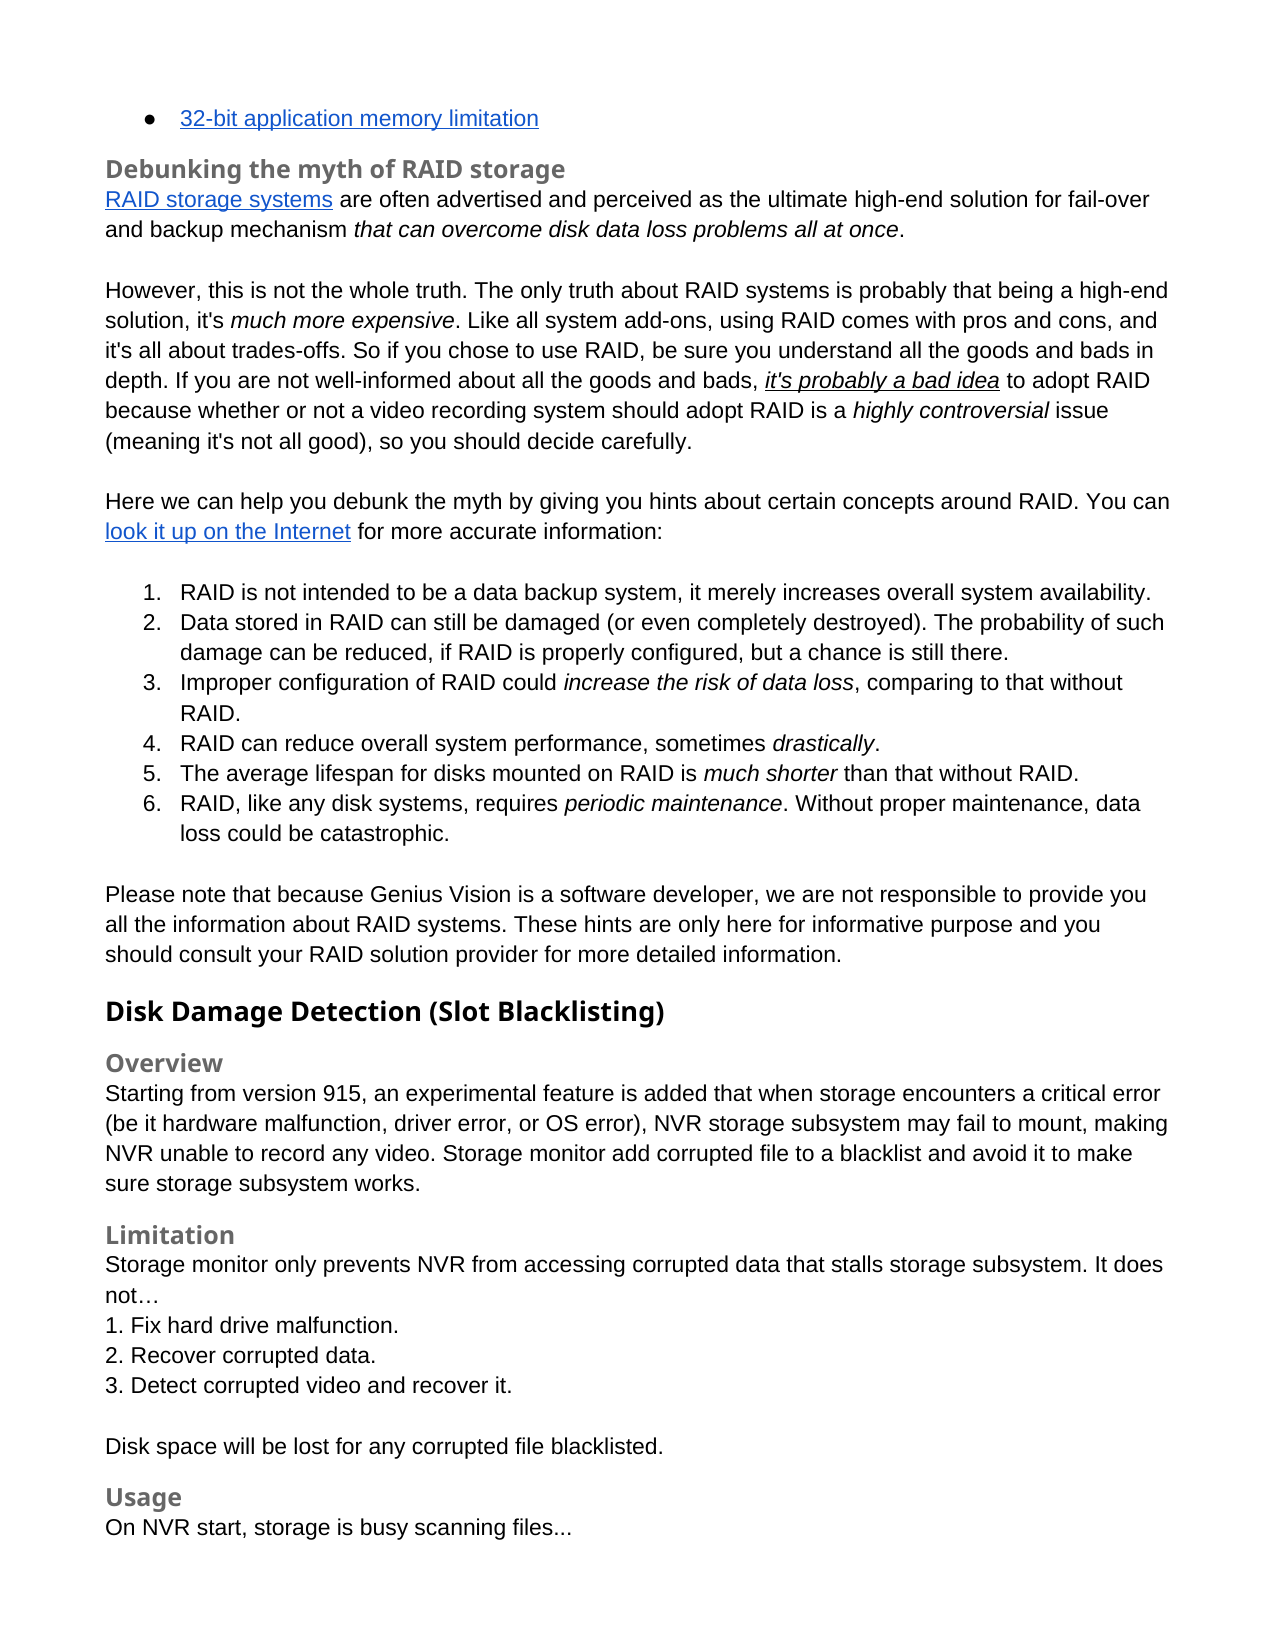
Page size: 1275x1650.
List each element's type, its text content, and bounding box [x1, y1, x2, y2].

list RAID, like any disk systems, requires periodic maintenance. Without proper maintenance, data loss could be catastrophic. [143, 790, 1170, 847]
text RAID storage systems are often advertised and perceived as the ultimate high-end solution for fail-over and backup mechanism that can overcome disk data loss problems all at once. [105, 186, 1170, 242]
subtitle Usage [105, 1479, 1170, 1513]
list RAID can reduce overall system performance, sometimes drastically. [143, 730, 1170, 756]
text Starting from version 915, an experimental feature is added that when storage encounters a critical error (be it hardware malfunction, driver error, or OS error), NVR storage subsystem may fail to mount, making NVR unable to record any video. Storage monitor add corrupted file to a blacklist and avoid it to make sure storage subsystem works. [105, 1080, 1170, 1197]
text Here we can help you debunk the myth by giving you hints about certain concepts around RAID. You can look it up on the Internet for more accurate information: [105, 488, 1170, 544]
text 1. Fix hard drive malfunction. [105, 1312, 1170, 1338]
list The average lifespan for disks mounted on RAID is much shorter than that without RAID. [143, 760, 1170, 786]
text 2. Recover corrupted data. [105, 1342, 1170, 1368]
list Data stored in RAID can still be damaged (or even completely destroyed). The probability of such damage can be reduced, if RAID is properly configured, but a chance is still there. [143, 609, 1170, 665]
text Please note that because Genius Vision is a software developer, we are not responsible to provide you all the information about RAID systems. These hints are only here for informative purpose and you should consult your RAID solution provider for more detailed information. [105, 881, 1170, 967]
list Improper configuration of RAID could increase the risk of data loss, comparing to that without RAID. [143, 669, 1170, 726]
text On NVR start, storage is busy scanning files... [105, 1513, 1170, 1540]
subtitle Overview [105, 1046, 1170, 1080]
subtitle Disk Damage Detection (Slot Blacklisting) [105, 992, 1170, 1029]
text However, this is not the whole truth. The only truth about RAID systems is probably that being a high-end solution, it's much more expensive. Like all system add-ons, using RAID comes with pros and cons, and it's all about trades-offs. So if you chose to use RAID, be sure you understand all the goods and bads in depth. If you are not well-informed about all the goods and bads, it's probably a bad idea to adopt RAID because whether or not a video recording system should adopt RAID is a highly controversial issue (meaning it's not all good), so you should decide carefully. [105, 277, 1170, 454]
text 3. Detect corrupted video and recover it. [105, 1372, 1170, 1398]
text Storage monitor only prevents NVR from accessing corrupted data that stalls storage subsystem. It does not… [105, 1251, 1170, 1308]
text Disk space will be lost for any corrupted file blacklisted. [105, 1433, 1170, 1459]
list RAID is not intended to be a data backup system, it merely increases overall system availability. [143, 579, 1170, 605]
subtitle Limitation [105, 1217, 1170, 1251]
subtitle Debunking the myth of RAID storage [105, 152, 1170, 186]
list 32-bit application memory limitation [143, 105, 1170, 131]
